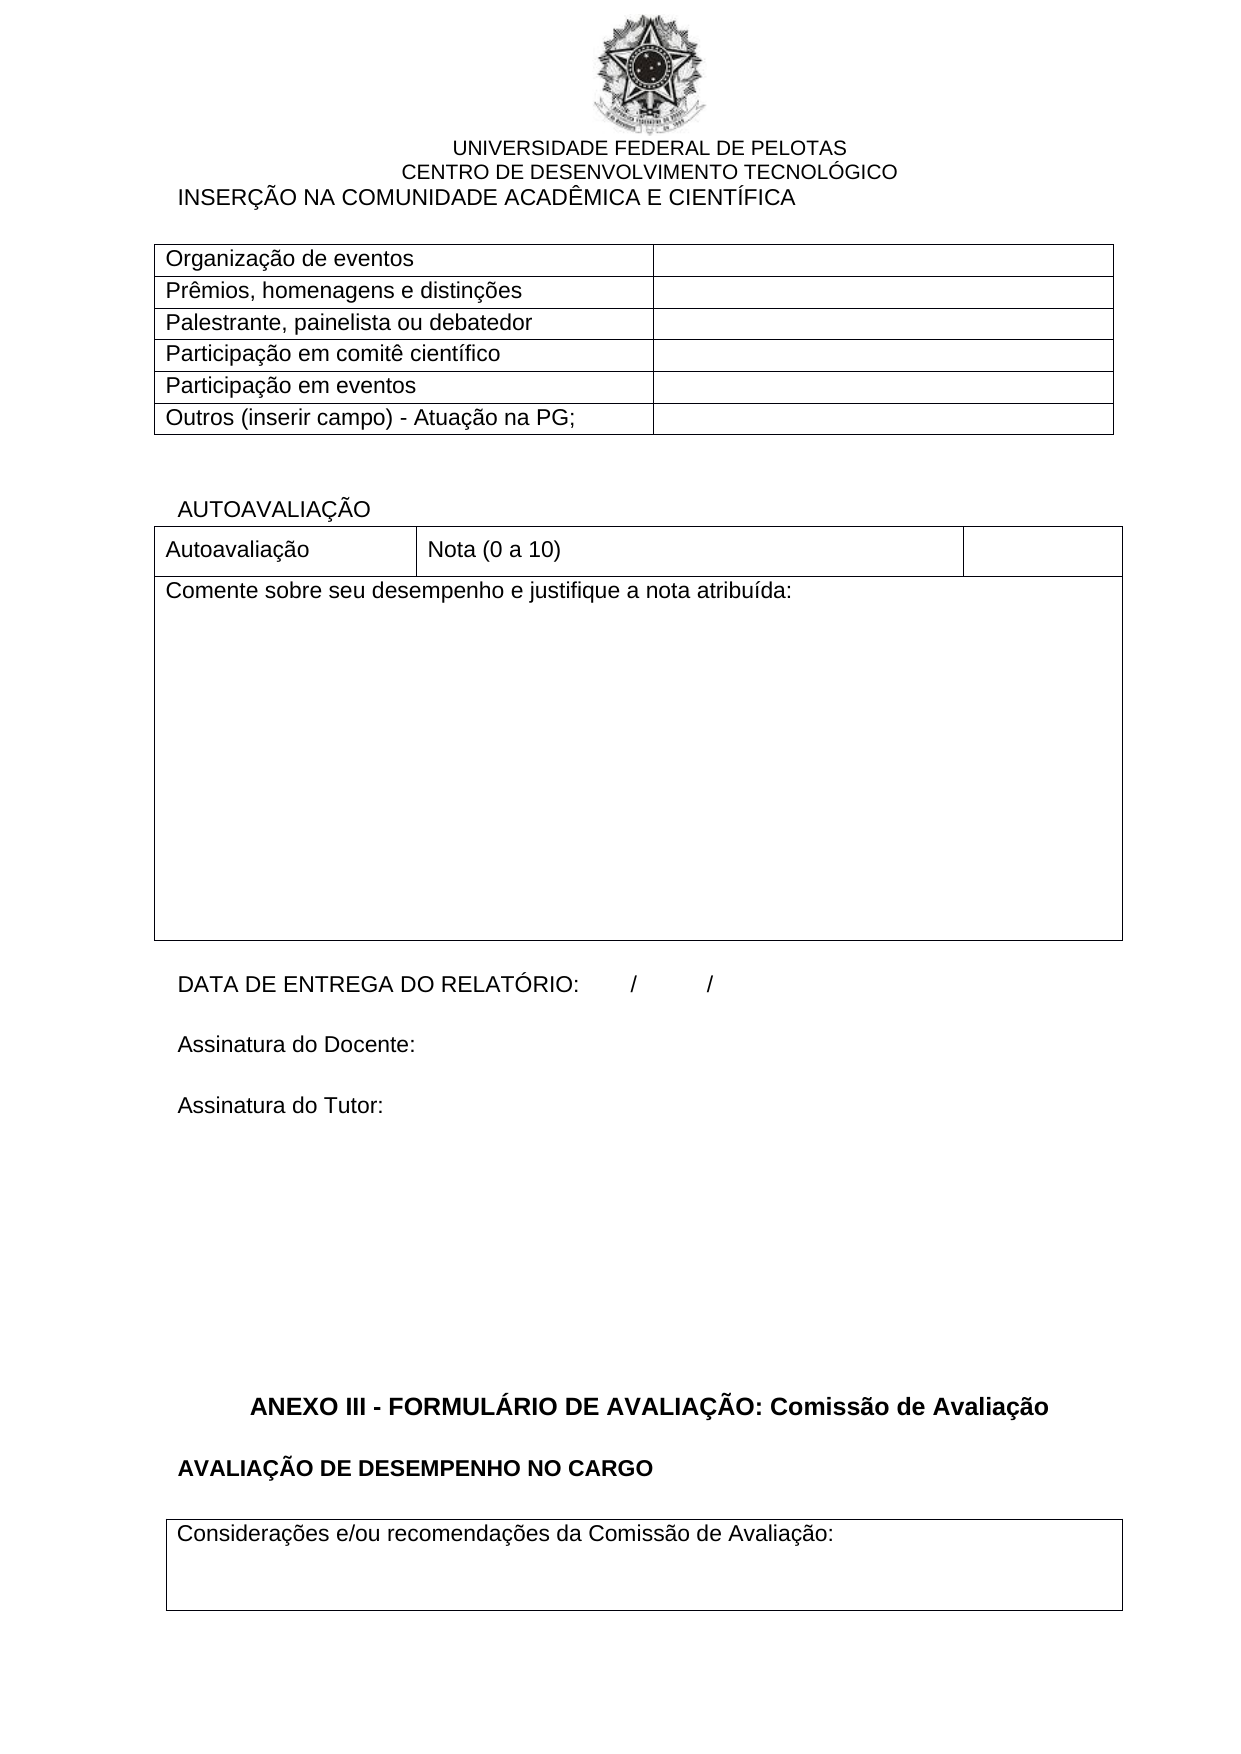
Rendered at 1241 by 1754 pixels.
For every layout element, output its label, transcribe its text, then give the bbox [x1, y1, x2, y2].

picture [592, 14, 707, 136]
text AUTOAVALIAÇÃO [177, 496, 1122, 522]
table_cell Participação em comitê científico [155, 340, 653, 371]
table_cell [654, 372, 1113, 403]
text Assinatura do Docente: [177, 1031, 1122, 1058]
text AVALIAÇÃO DE DESEMPENHO NO CARGO [177, 1455, 1122, 1482]
table_header [654, 245, 1113, 276]
table_cell [654, 277, 1113, 308]
table_cell [654, 404, 1113, 434]
table_cell Prêmios, homenagens e distinções [155, 277, 653, 308]
text ANEXO III - FORMULÁRIO DE AVALIAÇÃO: Comissão de Avaliação [177, 1392, 1122, 1421]
text DATA DE ENTREGA DO RELATÓRIO: / / [177, 971, 1122, 997]
table_cell Outros (inserir campo) - Atuação na PG; [155, 404, 653, 434]
text INSERÇÃO NA COMUNIDADE ACADÊMICA E CIENTÍFICA [177, 184, 1122, 210]
table_header Autoavaliação [155, 527, 416, 576]
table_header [167, 1520, 1122, 1610]
table_cell [654, 340, 1113, 371]
table_cell [654, 309, 1113, 339]
table_header Organização de eventos [155, 245, 653, 276]
table_header Nota (0 a 10) [417, 527, 963, 576]
text Assinatura do Tutor: [177, 1092, 1122, 1118]
table_header [964, 527, 1122, 576]
table_cell Participação em eventos [155, 372, 653, 403]
table_cell Palestrante, painelista ou debatedor [155, 309, 653, 339]
table_cell Comente sobre seu desempenho e justifique a nota atribuída: [155, 577, 1122, 939]
